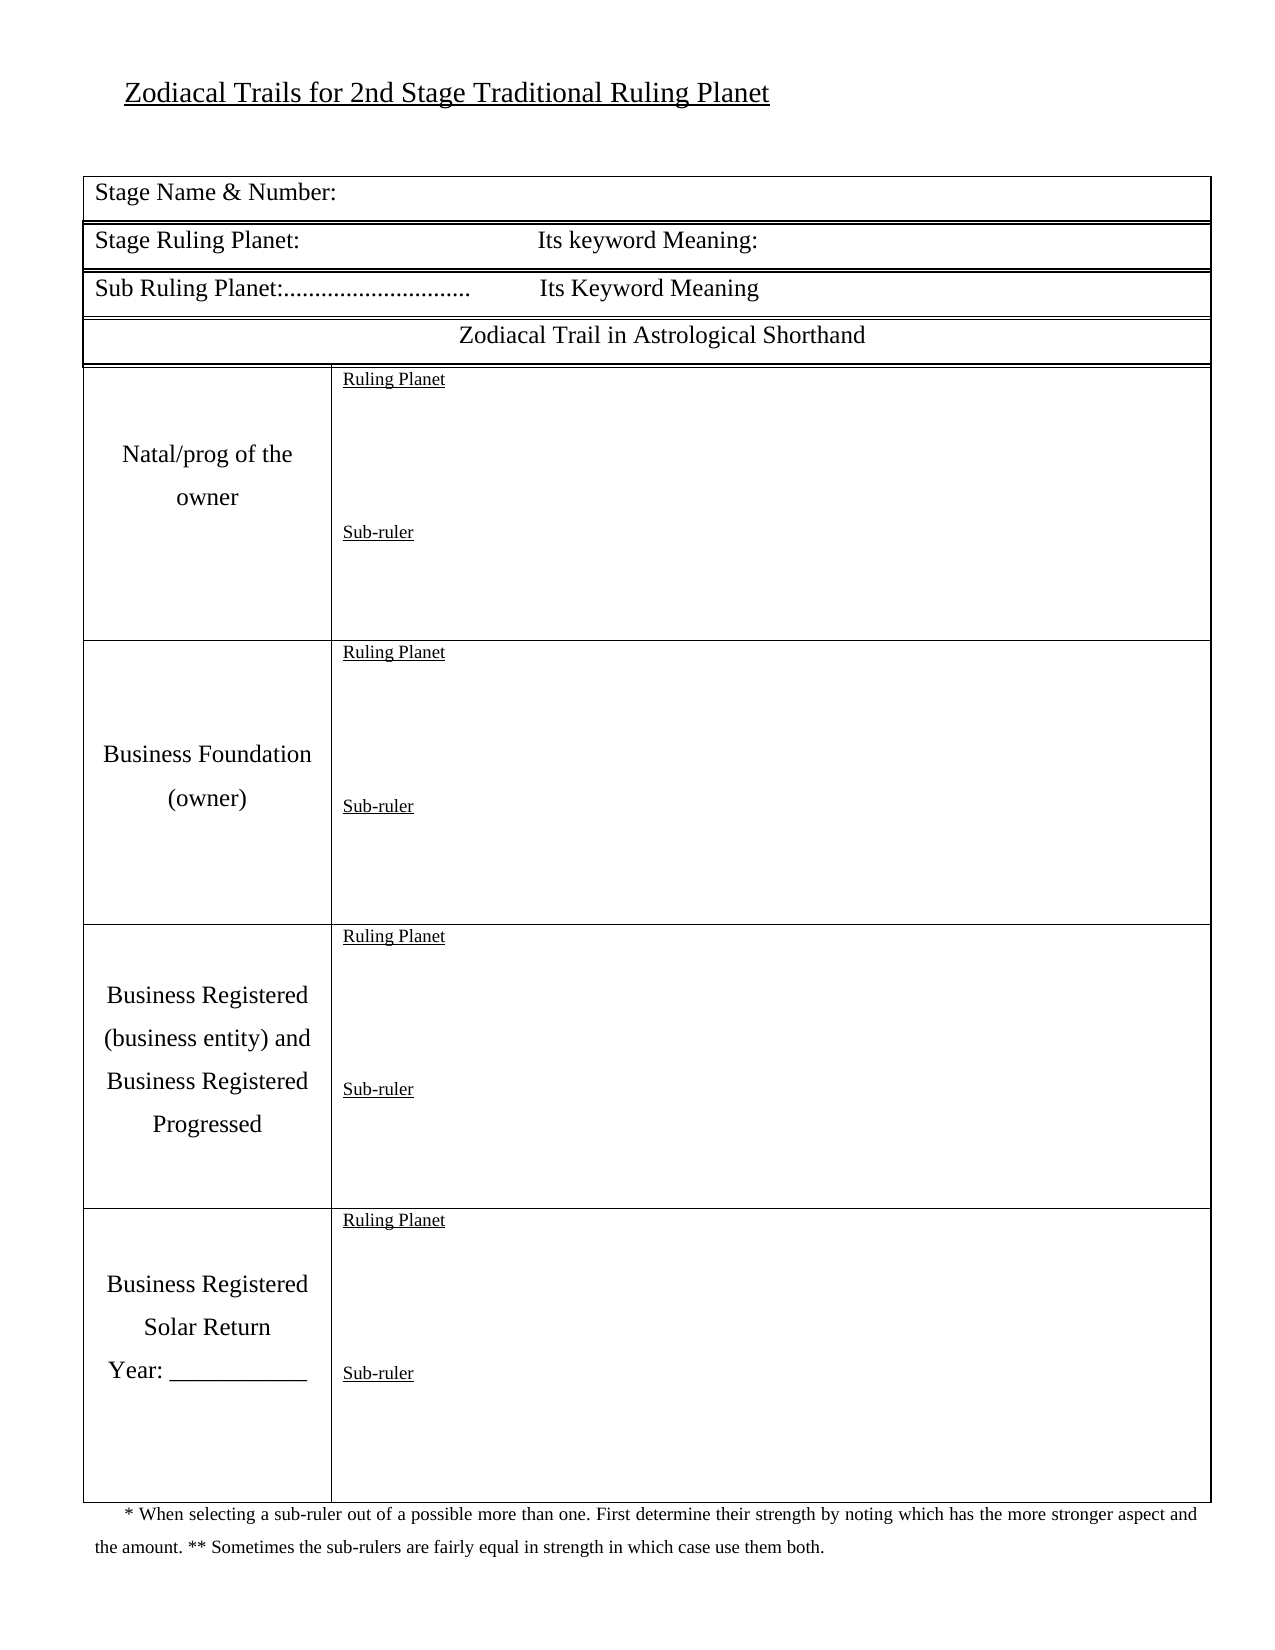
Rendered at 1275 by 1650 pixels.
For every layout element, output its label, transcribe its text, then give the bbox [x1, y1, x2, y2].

table_cell Natal/prog of the owner [84, 368, 331, 640]
table_cell Ruling Planet Sub-ruler [332, 925, 1210, 1207]
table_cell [83, 1503, 1211, 1571]
table_cell Zodiacal Trail in Astrological Shorthand [84, 320, 1210, 363]
table_cell Ruling Planet Sub-ruler [332, 368, 1210, 640]
table_cell Business Registered (business entity) and Business Registered Progressed [84, 925, 331, 1207]
table_header Stage Name & Number: [84, 177, 1210, 220]
text Zodiacal Trails for 2nd Stage Traditional Ruling Planet [94, 75, 1200, 108]
table_cell Sub Ruling Planet:.............................. Its Keyword Meaning [84, 273, 1210, 316]
table_cell Ruling Planet Sub-ruler [332, 1209, 1210, 1502]
table_cell Stage Ruling Planet: Its keyword Meaning: [84, 225, 1210, 268]
table_cell Business Registered Solar Return Year: ___________ [84, 1209, 331, 1502]
table_cell Business Foundation (owner) [84, 641, 331, 924]
table_cell Ruling Planet Sub-ruler [332, 641, 1210, 924]
